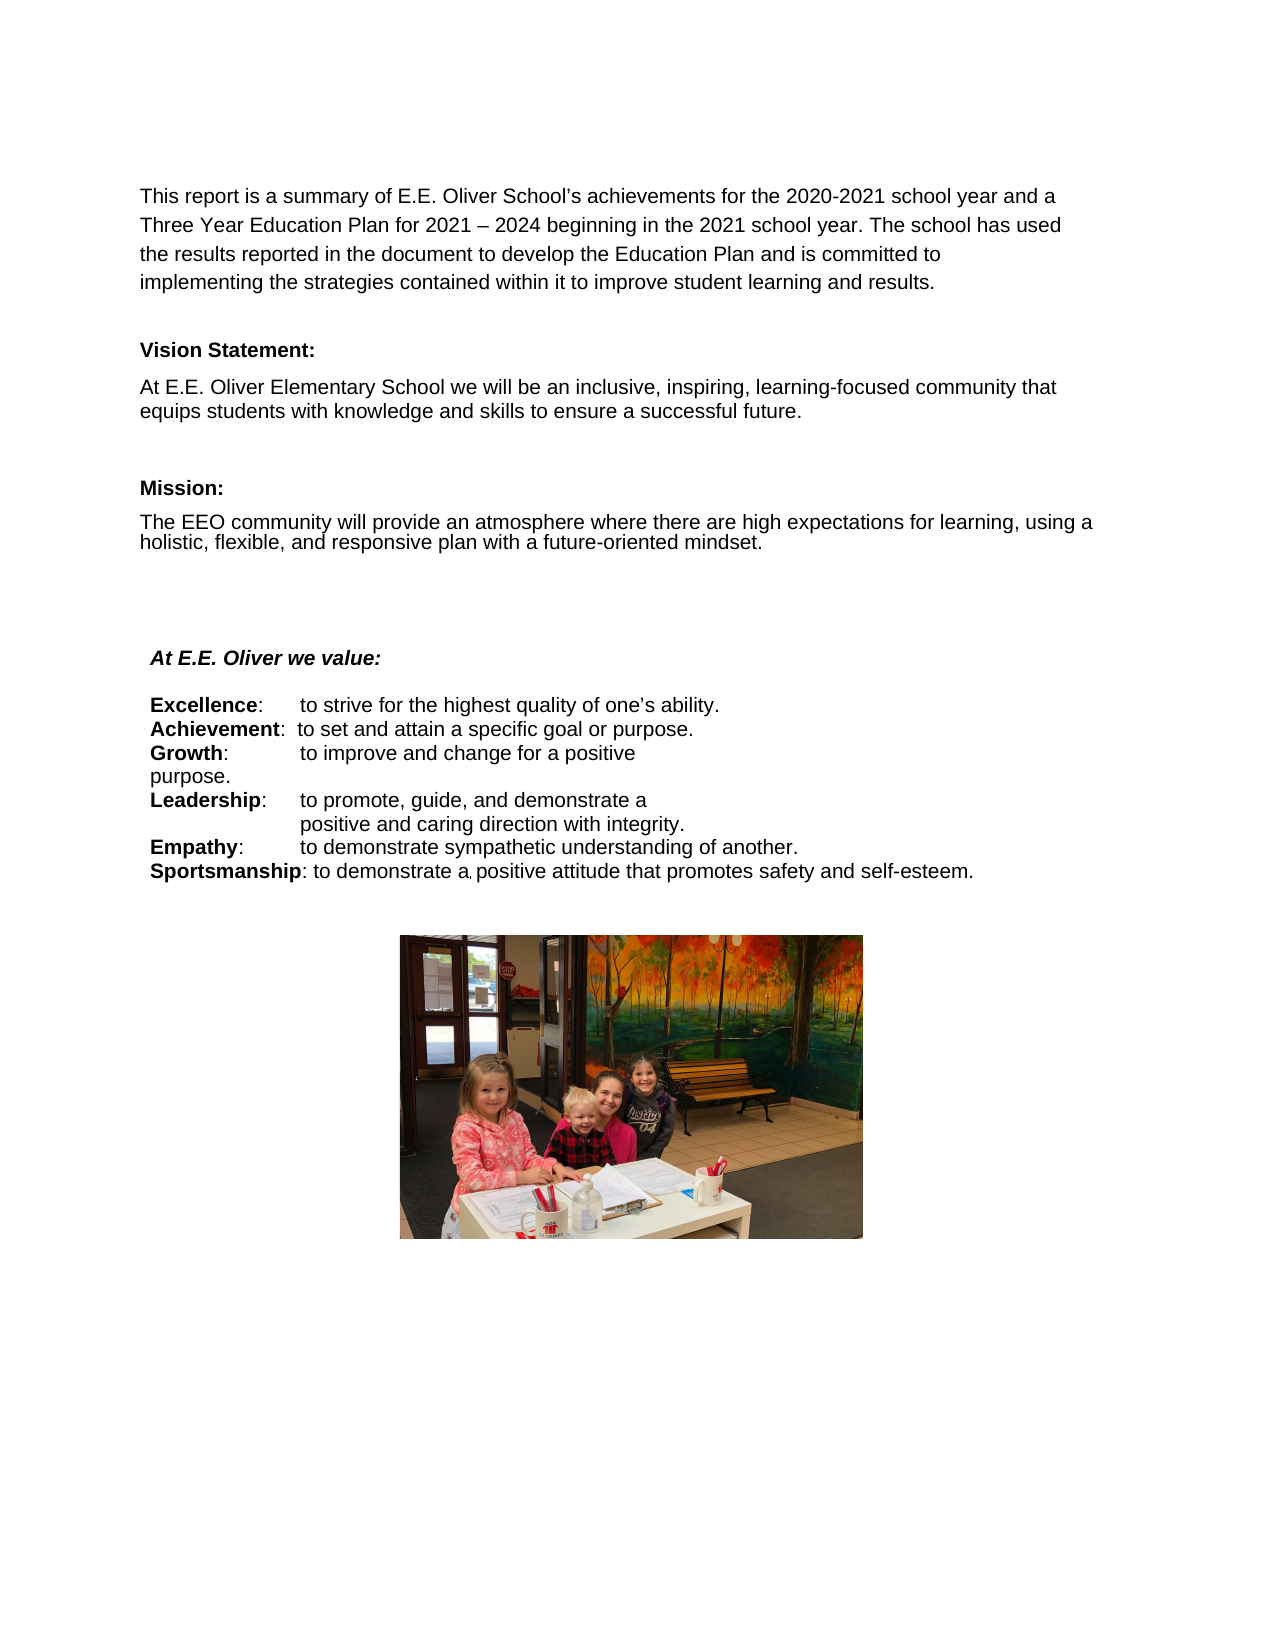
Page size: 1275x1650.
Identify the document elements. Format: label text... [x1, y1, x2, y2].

text Sportsmanship: to demonstrate a positive attitude that promotes safety and self-esteem. [150, 859, 1137, 883]
text This report is a summary of E.E. Oliver School’s achievements for the 2020-2021 school year and a Three Year Education Plan for 2021 – 2024 beginning in the 2021 school year. The school has used the results reported in the document to develop the Education Plan and is committed to implementing the strategies contained within it to improve student learning and results. [139, 184, 1069, 294]
text Excellence: to strive for the highest quality of one’s ability. Achievement: to set and attain a specific goal or purpose. Growth: to improve and change for a positive purpose. [150, 692, 722, 788]
picture [399, 935, 863, 1239]
text At E.E. Oliver Elementary School we will be an inclusive, inspiring, learning-focused community that equips students with knowledge and skills to ensure a successful future. [139, 375, 1069, 423]
text Vision Statement: [139, 338, 433, 362]
text Leadership: to promote, guide, and demonstrate a positive and caring direction with integrity. [150, 788, 718, 836]
text Empathy: to demonstrate sympathetic understanding of another. [150, 836, 1137, 859]
text Mission: [139, 476, 1137, 499]
text The EEO community will provide an atmosphere where there are high expectations for learning, using a holistic, flexible, and responsive plan with a future-oriented mindset. [139, 514, 1137, 553]
text At E.E. Oliver we value: [150, 646, 1137, 670]
